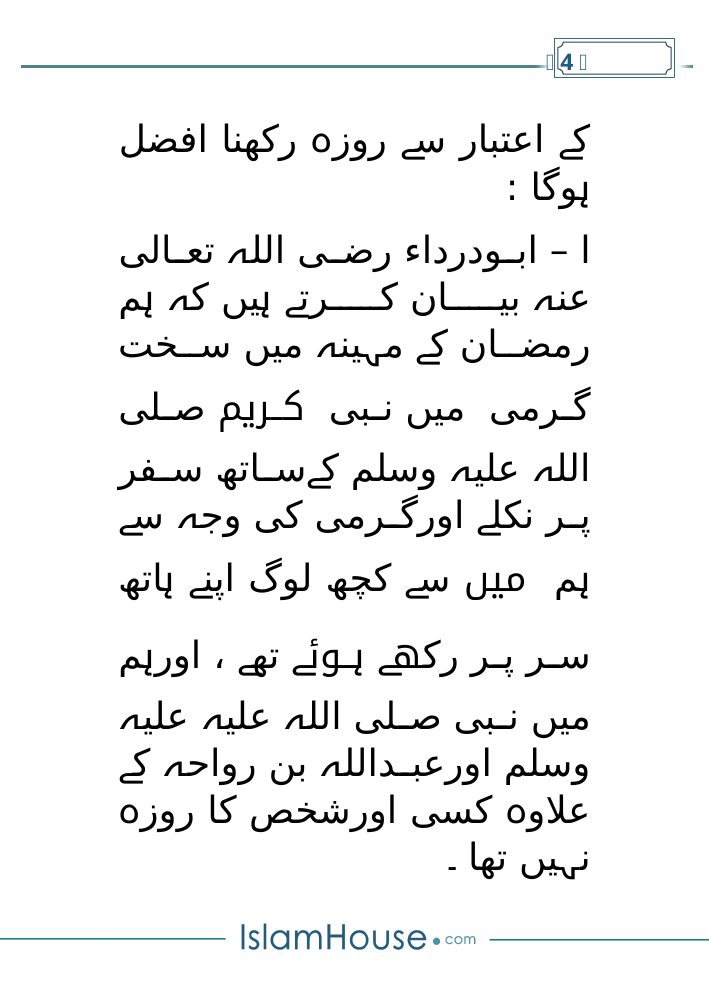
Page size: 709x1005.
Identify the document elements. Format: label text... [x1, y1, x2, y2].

picture [233, 919, 709, 956]
text ا – ابودرداء رضی اللہ تعالی عنہ بیان کرتے ہيں کہ ہم رمضان کے مہینہ میں سخت گرمی میں نبی کریم صلی اللہ علیہ وسلم کےساتھ سفر پر نکلے اورگرمی کی وجہ سے ہم میں سے کچھ لوگ اپنے ہاتھ سر پر رکھے ہوئے تھے ، اورہم میں نبی صلی اللہ علیہ علیہ وسلم اورعبداللہ بن رواحہ کے علاوہ کسی اورشخص کا روزہ نہیں تھا ۔ [118, 229, 591, 879]
picture [0, 918, 226, 955]
